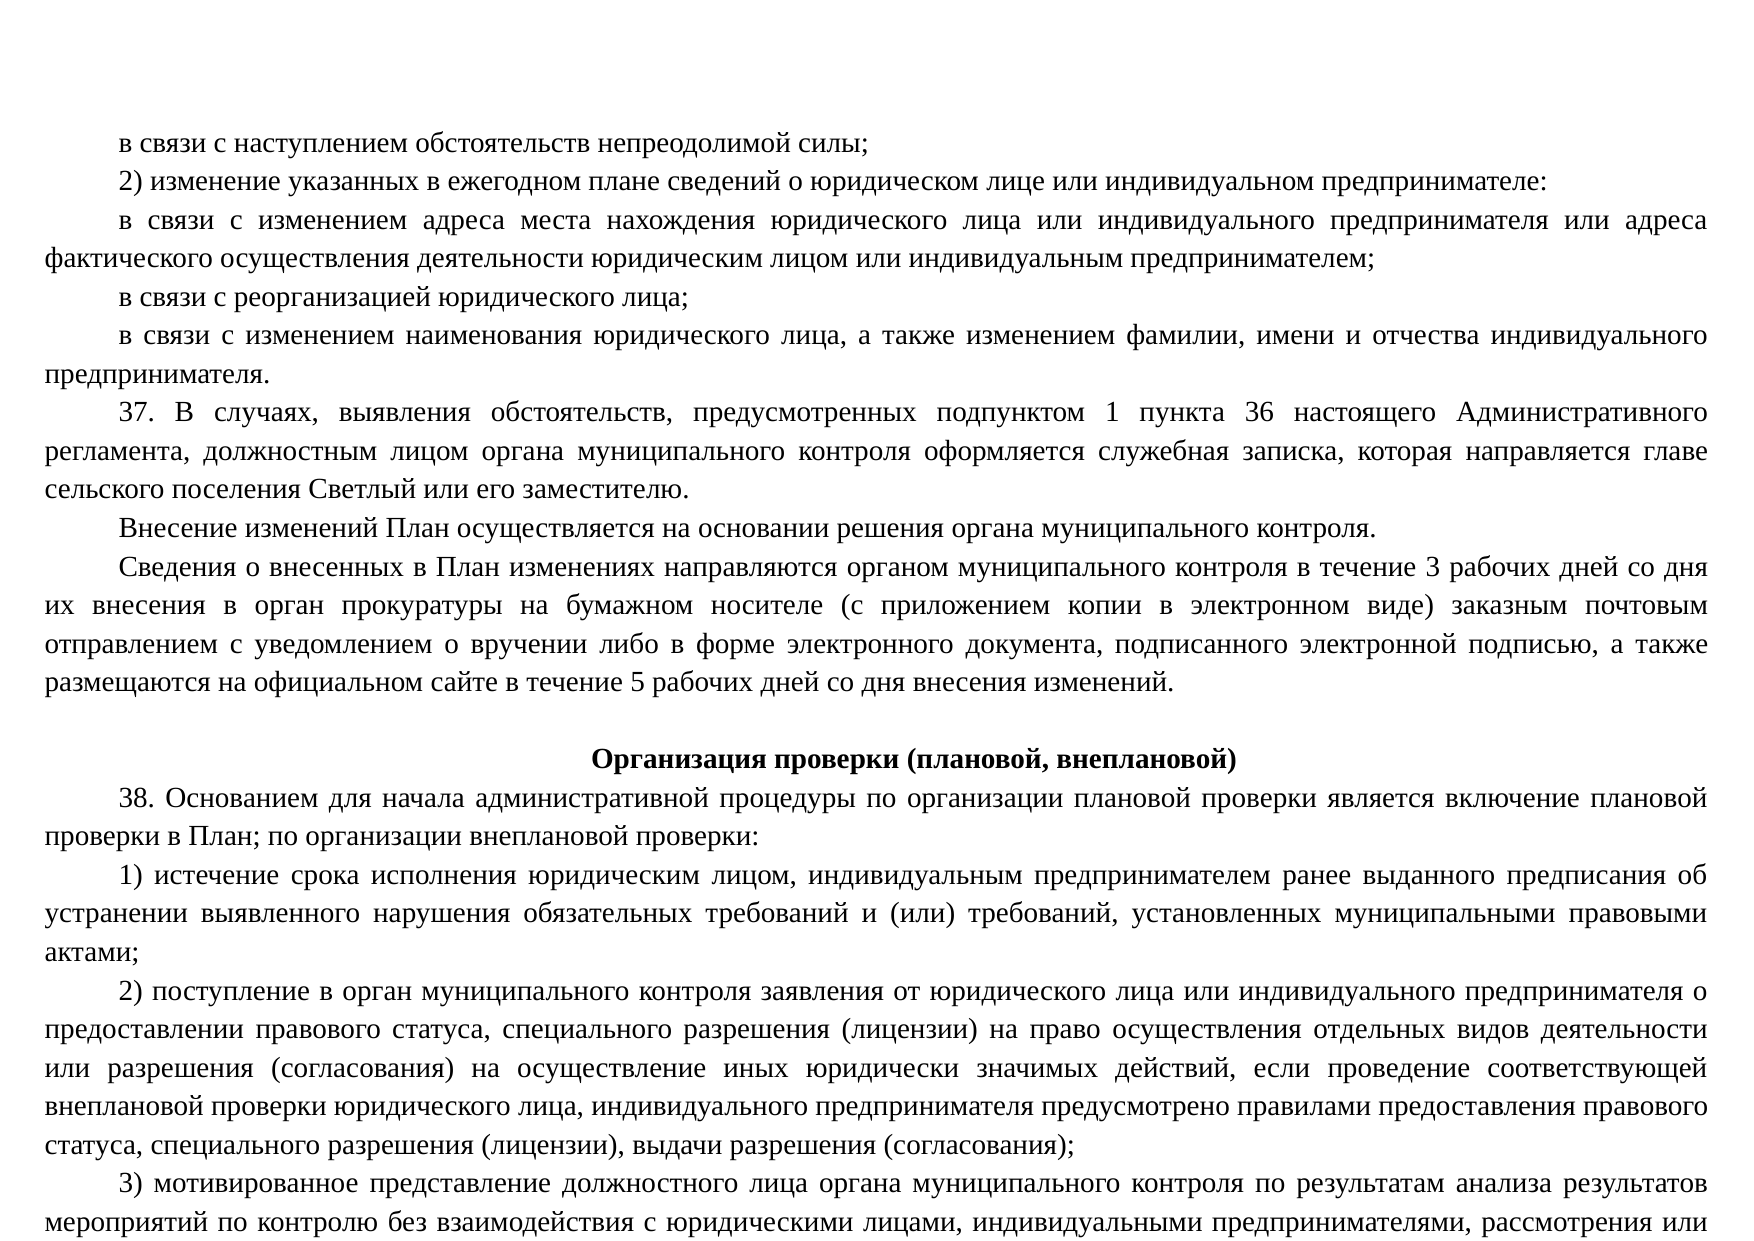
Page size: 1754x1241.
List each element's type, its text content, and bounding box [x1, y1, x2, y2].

text 2) изменение указанных в ежегодном плане сведений о юридическом лице или индивидуальном предпринимателе: [44, 163, 1709, 197]
text Сведения о внесенных в План изменениях направляются органом муниципального контроля в течение 3 рабочих дней со дня их внесения в орган прокуратуры на бумажном носителе (с приложением копии в электронном виде) заказным почтовым отправлением с уведомлением о вручении либо в форме электронного документа, подписанного электронной подписью, а также размещаются на официальном сайте в течение 5 рабочих дней со дня внесения изменений. [44, 549, 1709, 698]
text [44, 1165, 1709, 1237]
text 1) истечение срока исполнения юридическим лицом, индивидуальным предпринимателем ранее выданного предписания об устранении выявленного нарушения обязательных требований и (или) требований, установленных муниципальными правовыми актами; [44, 857, 1709, 968]
text в связи с реорганизацией юридического лица; [44, 279, 1709, 312]
text 38. Основанием для начала административной процедуры по организации плановой проверки является включение плановой проверки в План; по организации внеплановой проверки: [44, 780, 1709, 852]
text 37. В случаях, выявления обстоятельств, предусмотренных подпунктом 1 пункта 36 настоящего Административного регламента, должностным лицом органа муниципального контроля оформляется служебная записка, которая направляется главе сельского поселения Светлый или его заместителю. [44, 394, 1709, 505]
text Внесение изменений План осуществляется на основании решения органа муниципального контроля. [44, 510, 1709, 544]
text в связи с изменением адреса места нахождения юридического лица или индивидуального предпринимателя или адреса фактического осуществления деятельности юридическим лицом или индивидуальным предпринимателем; [44, 202, 1709, 274]
text 2) поступление в орган муниципального контроля заявления от юридического лица или индивидуального предпринимателя о предоставлении правового статуса, специального разрешения (лицензии) на право осуществления отдельных видов деятельности или разрешения (согласования) на осуществление иных юридически значимых действий, если проведение соответствующей внеплановой проверки юридического лица, индивидуального предпринимателя предусмотрено правилами предоставления правового статуса, специального разрешения (лицензии), выдачи разрешения (согласования); [44, 973, 1709, 1160]
text Организация проверки (плановой, внеплановой) [44, 741, 1709, 775]
text в связи с наступлением обстоятельств непреодолимой силы; [44, 125, 1709, 158]
text в связи с изменением наименования юридического лица, а также изменением фамилии, имени и отчества индивидуального предпринимателя. [44, 317, 1709, 389]
